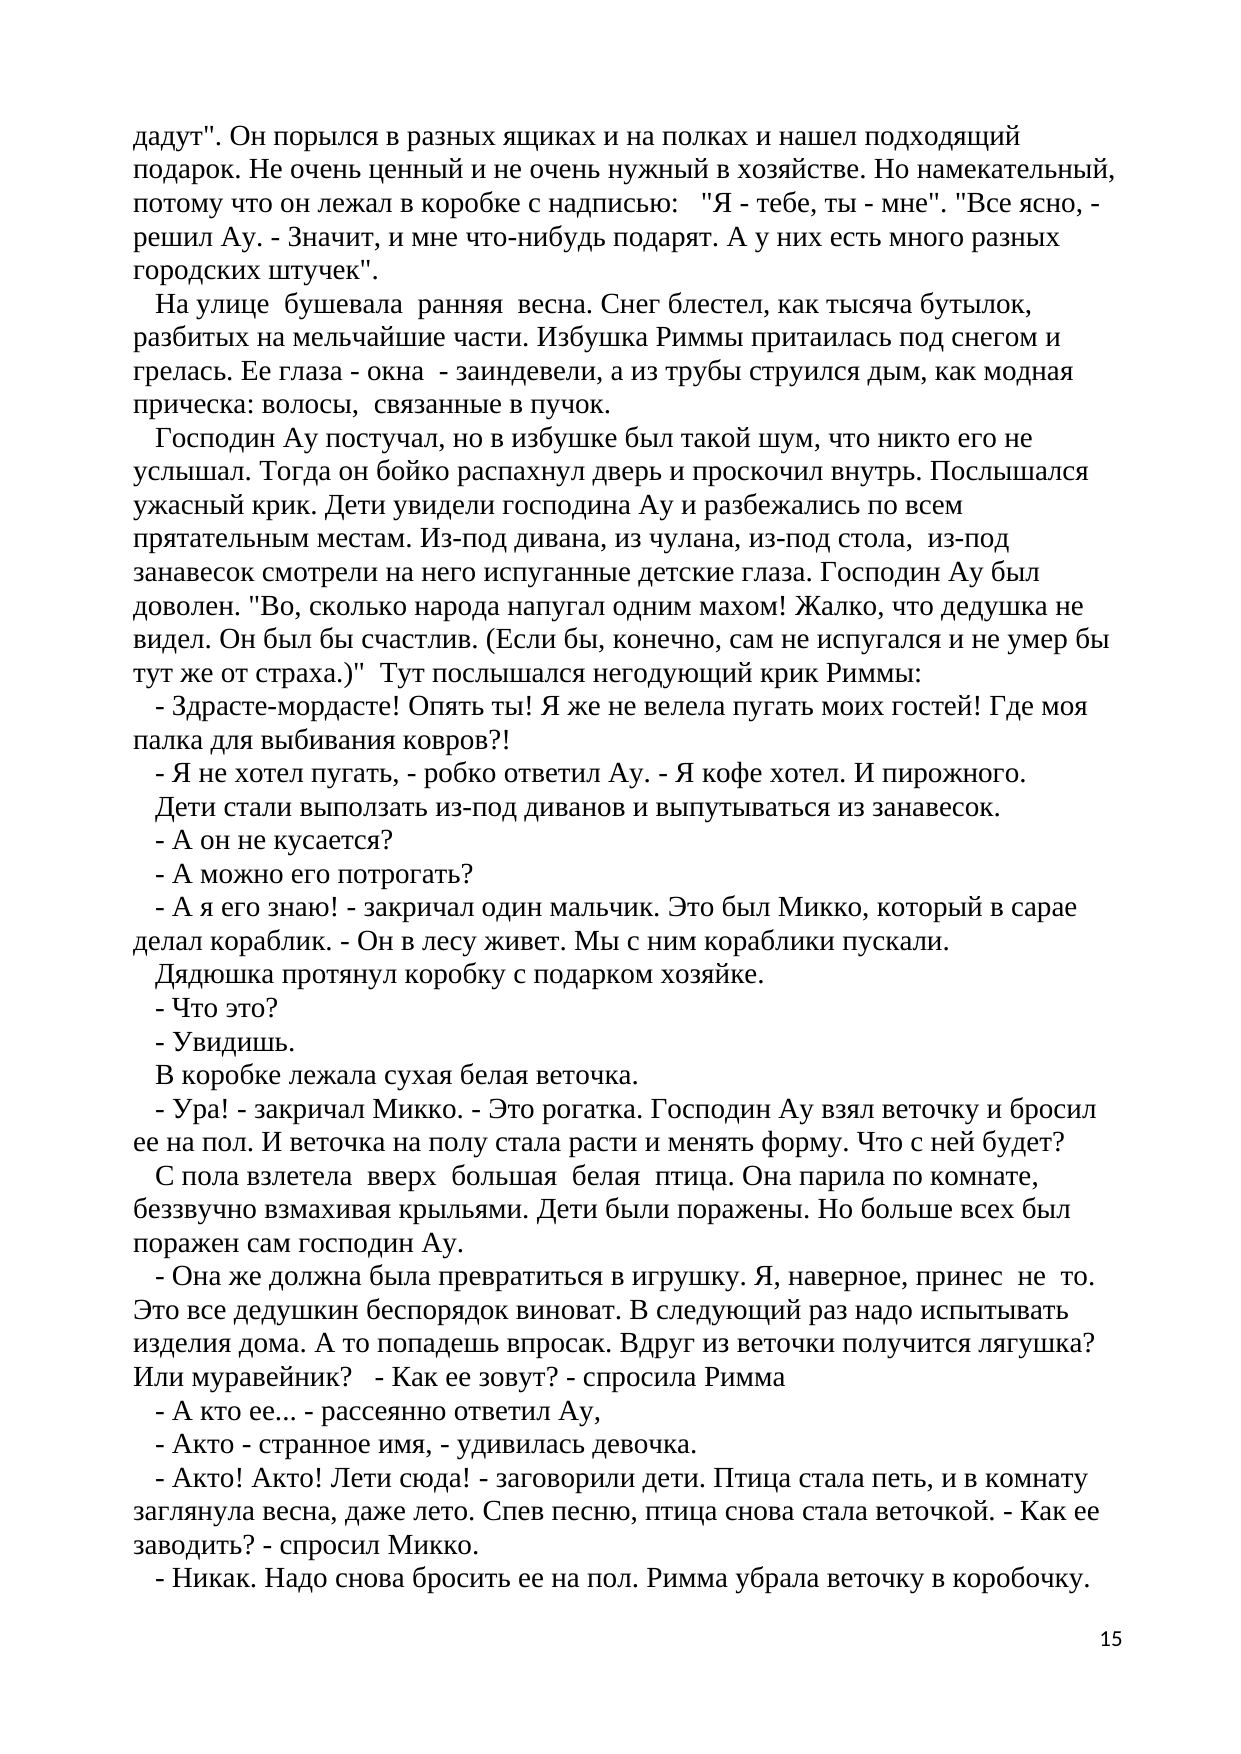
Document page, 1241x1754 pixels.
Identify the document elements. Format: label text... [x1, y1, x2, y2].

text - Акто - странное имя, - удивилась девочка. [133, 1426, 1122, 1460]
text С пола взлетела вверх большая белая птица. Она парила по комнате, [133, 1158, 1122, 1191]
text Господин Ау постучал, но в избушке был такой шум, что никто его не услышал. Тогда он бойко распахнул дверь и проскочил внутрь. Послышался ужасный крик. Дети увидели господина Ау и разбежались по всем прятательным местам. Из-под дивана, из чулана, из-под стола, из-под занавесок смотрели на него испуганные детские глаза. Господин Ау был доволен. "Во, сколько народа напугал одним махом! Жалко, что дедушка не видел. Он был бы счастлив. (Если бы, конечно, сам не испугался и не умер бы тут же от страха.)" Тут послышался негодующий крик Риммы: [133, 420, 1122, 688]
text Это все дедушкин беспорядок виноват. В следующий раз надо испытывать изделия дома. А то попадешь впросак. Вдруг из веточки получится лягушка? Или муравейник? - Как ее зовут? - спросила Римма [133, 1292, 1122, 1393]
text заводить? - спросил Микко. [133, 1527, 1122, 1560]
text - Никак. Надо снова бросить ее на пол. Римма убрала веточку в коробочку. [133, 1560, 1122, 1594]
text На улице бушевала ранняя весна. Снег блестел, как тысяча бутылок, [133, 286, 1122, 319]
text заглянула весна, даже лето. Спев песню, птица снова стала веточкой. - Как ее [133, 1493, 1122, 1527]
text - Акто! Акто! Лети сюда! - заговорили дети. Птица стала петь, и в комнату [133, 1460, 1122, 1493]
text палка для выбивания ковров?! [133, 722, 1122, 755]
text - А можно его потрогать? [133, 856, 1122, 889]
text делал кораблик. - Он в лесу живет. Мы с ним кораблики пускали. [133, 923, 1122, 957]
text - А я его знаю! - закричал один мальчик. Это был Микко, который в сарае [133, 889, 1122, 923]
text - А он не кусается? [133, 822, 1122, 856]
text беззвучно взмахивая крыльями. Дети были поражены. Но больше всех был поражен сам господин Ау. [133, 1191, 1122, 1258]
text Дядюшка протянул коробку с подарком хозяйке. [133, 957, 1122, 990]
text - Ура! - закричал Микко. - Это рогатка. Господин Ау взял веточку и бросил [133, 1091, 1122, 1124]
text - Что это? [133, 990, 1122, 1024]
text - Увидишь. [133, 1024, 1122, 1057]
text В коробке лежала сухая белая веточка. [133, 1057, 1122, 1091]
text - Я не хотел пугать, - робко ответил Ау. - Я кофе хотел. И пирожного. [133, 755, 1122, 789]
text - Она же должна была превратиться в игрушку. Я, наверное, принес не то. [133, 1258, 1122, 1292]
text разбитых на мельчайшие части. Избушка Риммы притаилась под снегом и грелась. Ее глаза - окна - заиндевели, а из трубы струился дым, как модная прическа: волосы, связанные в пучок. [133, 319, 1122, 420]
text Дети стали выползать из-под диванов и выпутываться из занавесок. [133, 789, 1122, 822]
text дадут". Он порылся в разных ящиках и на полках и нашел подходящий подарок. Не очень ценный и не очень нужный в хозяйстве. Но намекательный, потому что он лежал в коробке с надписью: "Я - тебе, ты - мне". "Все ясно, - решил Ау. - Значит, и мне что-нибудь подарят. А у них есть много разных городских штучек". [133, 118, 1122, 286]
text - Здрасте-мордасте! Опять ты! Я же не велела пугать моих гостей! Где моя [133, 688, 1122, 722]
text - А кто ее... - рассеянно ответил Ау, [133, 1393, 1122, 1426]
text ее на пол. И веточка на полу стала расти и менять форму. Что с ней будет? [133, 1124, 1122, 1158]
